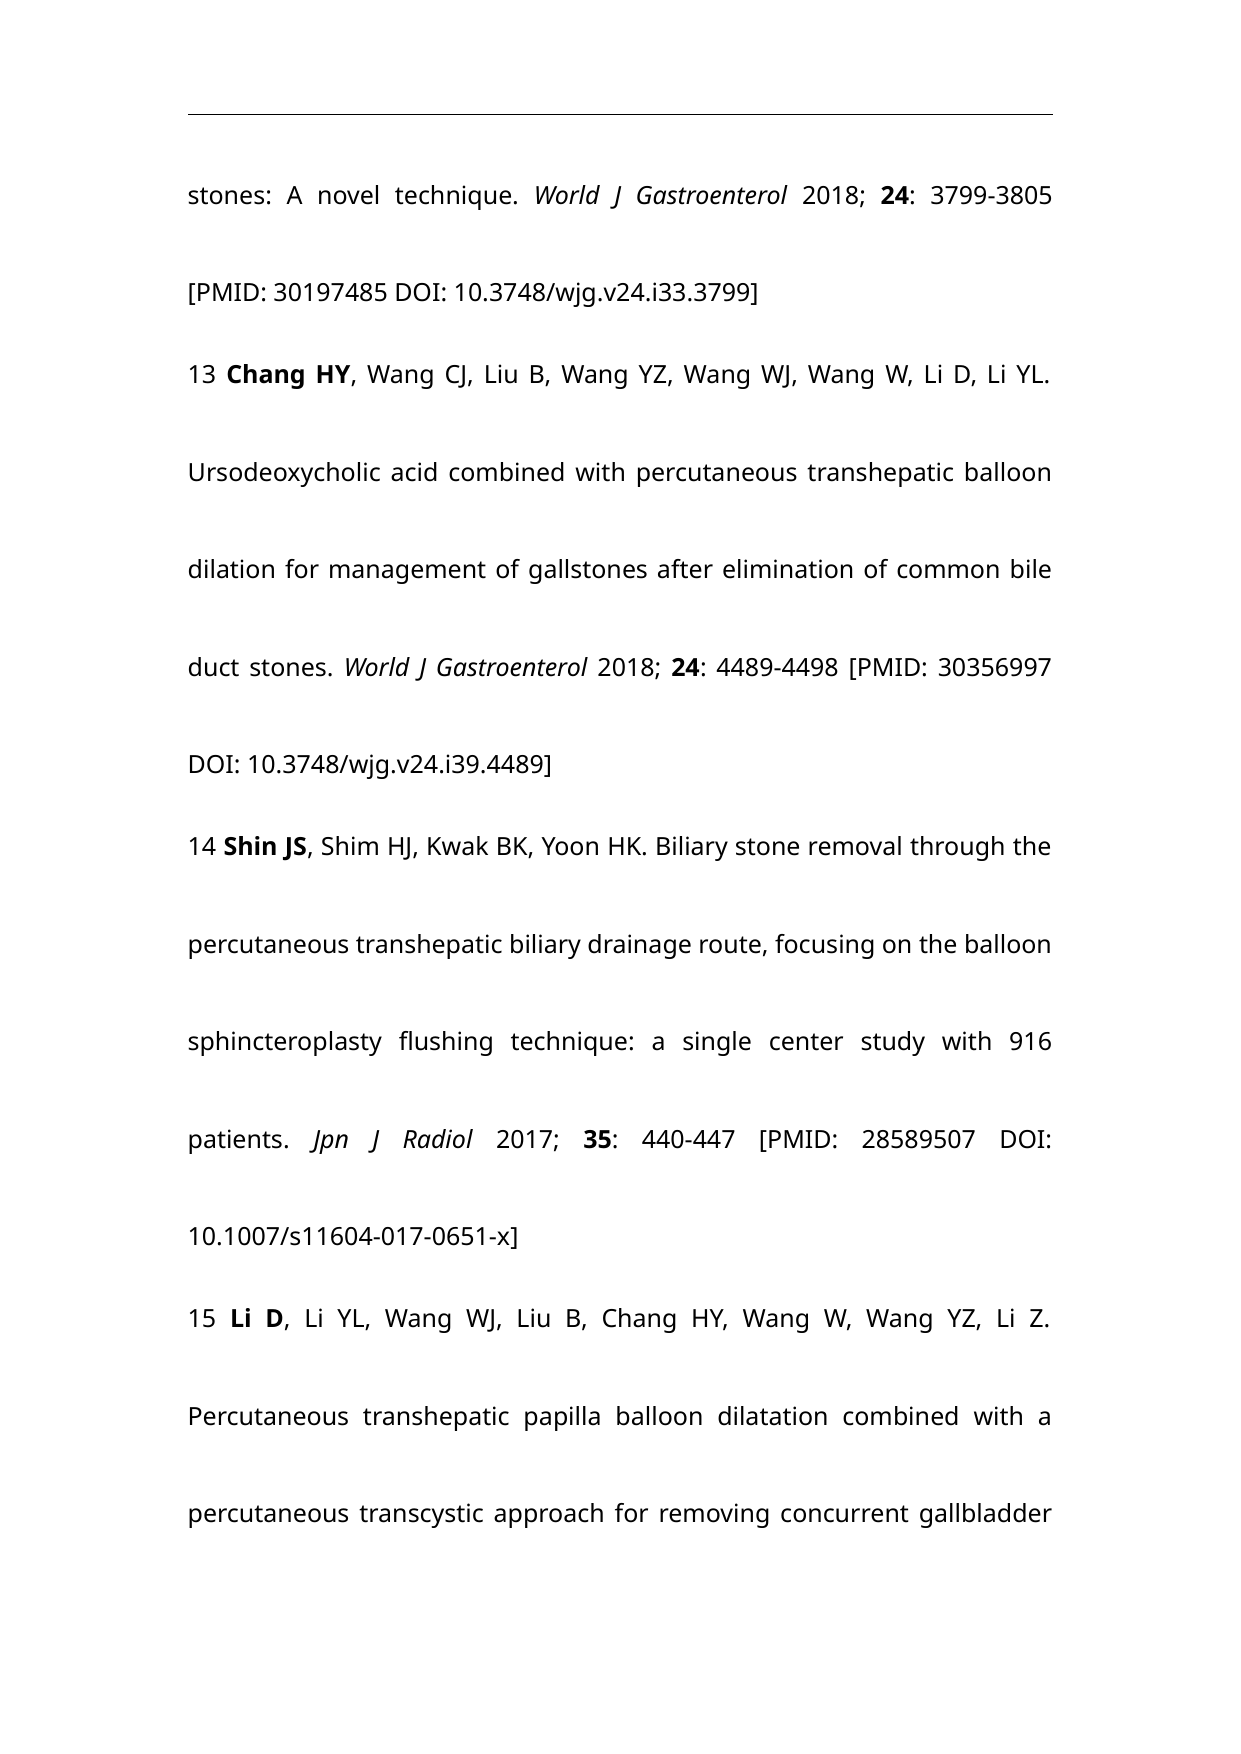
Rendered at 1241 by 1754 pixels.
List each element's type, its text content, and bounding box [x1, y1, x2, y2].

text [187, 162, 1053, 324]
text 14 Shin JS, Shim HJ, Kwak BK, Yoon HK. Biliary stone removal through the percutaneous transhepatic biliary drainage route, focusing on the balloon sphincteroplasty flushing technique: a single center study with 916 patients. Jpn J Radiol 2017; 35: 440-447 [PMID: 28589507 DOI: 10.1007/s11604-017-0651-x] [187, 813, 1053, 1268]
text 13 Chang HY, Wang CJ, Liu B, Wang YZ, Wang WJ, Wang W, Li D, Li YL. Ursodeoxycholic acid combined with percutaneous transhepatic balloon dilation for management of gallstones after elimination of common bile duct stones. World J Gastroenterol 2018; 24: 4489-4498 [PMID: 30356997 DOI: 10.3748/wjg.v24.i39.4489] [187, 341, 1053, 796]
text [187, 1285, 1053, 1545]
